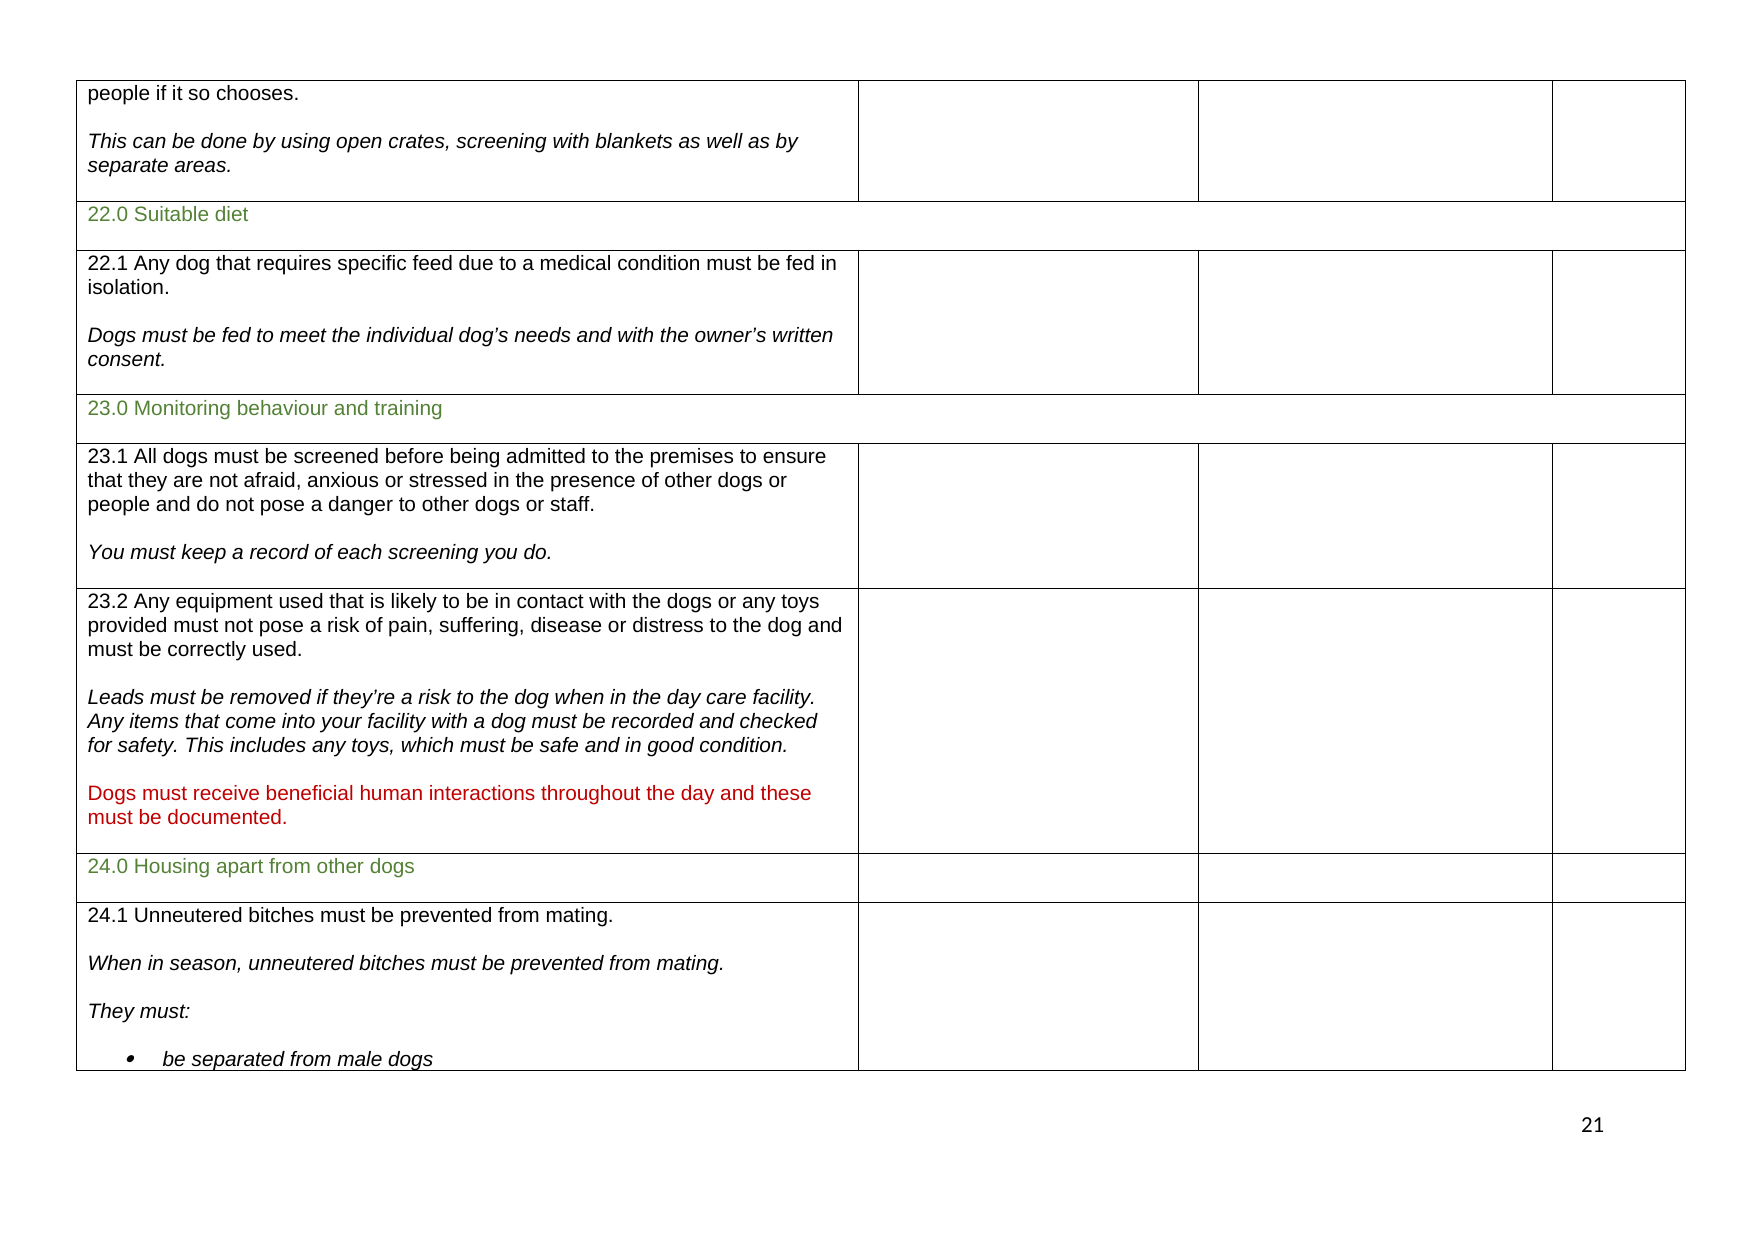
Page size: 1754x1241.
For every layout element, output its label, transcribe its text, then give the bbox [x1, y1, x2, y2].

table_cell [859, 444, 1198, 588]
table_cell [859, 589, 1198, 853]
table_cell [1199, 81, 1552, 201]
table_cell [859, 854, 1198, 902]
table_cell [1553, 854, 1685, 902]
table_cell [1199, 444, 1552, 588]
table_cell 23.0 Monitoring behaviour and training [77, 395, 1685, 443]
table_cell 22.1 Any dog that requires specific feed due to a medical condition must be fed in isolation. Dogs must be fed to meet the individual dog’s needs and with the owner’s written consent. [77, 251, 858, 394]
table_cell 23.2 Any equipment used that is likely to be in contact with the dogs or any toys provided must not pose a risk of pain, suffering, disease or distress to the dog and must be correctly used. Leads must be removed if they’re a risk to the dog when in the day care facility. Any items that come into your facility with a dog must be recorded and checked for safety. This includes any toys, which must be safe and in good condition. Dogs must receive beneficial human interactions throughout the day and these must be documented. [77, 589, 858, 853]
table_cell [1553, 903, 1685, 1070]
table_cell 23.1 All dogs must be screened before being admitted to the premises to ensure that they are not afraid, anxious or stressed in the presence of other dogs or people and do not pose a danger to other dogs or staff. You must keep a record of each screening you do. [77, 444, 858, 588]
table_cell [859, 81, 1198, 201]
table_cell [859, 251, 1198, 394]
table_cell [77, 903, 858, 1070]
table_cell 24.0 Housing apart from other dogs [77, 854, 858, 902]
table_cell [1553, 589, 1685, 853]
table_cell [1553, 251, 1685, 394]
table_cell [1199, 903, 1552, 1070]
table_cell [1553, 81, 1685, 201]
table_cell [1553, 444, 1685, 588]
table_cell 22.0 Suitable diet [77, 202, 1685, 249]
table_cell [859, 903, 1198, 1070]
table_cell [77, 81, 858, 201]
table_cell [1199, 589, 1552, 853]
table_cell [1199, 854, 1552, 902]
table_cell [1199, 251, 1552, 394]
